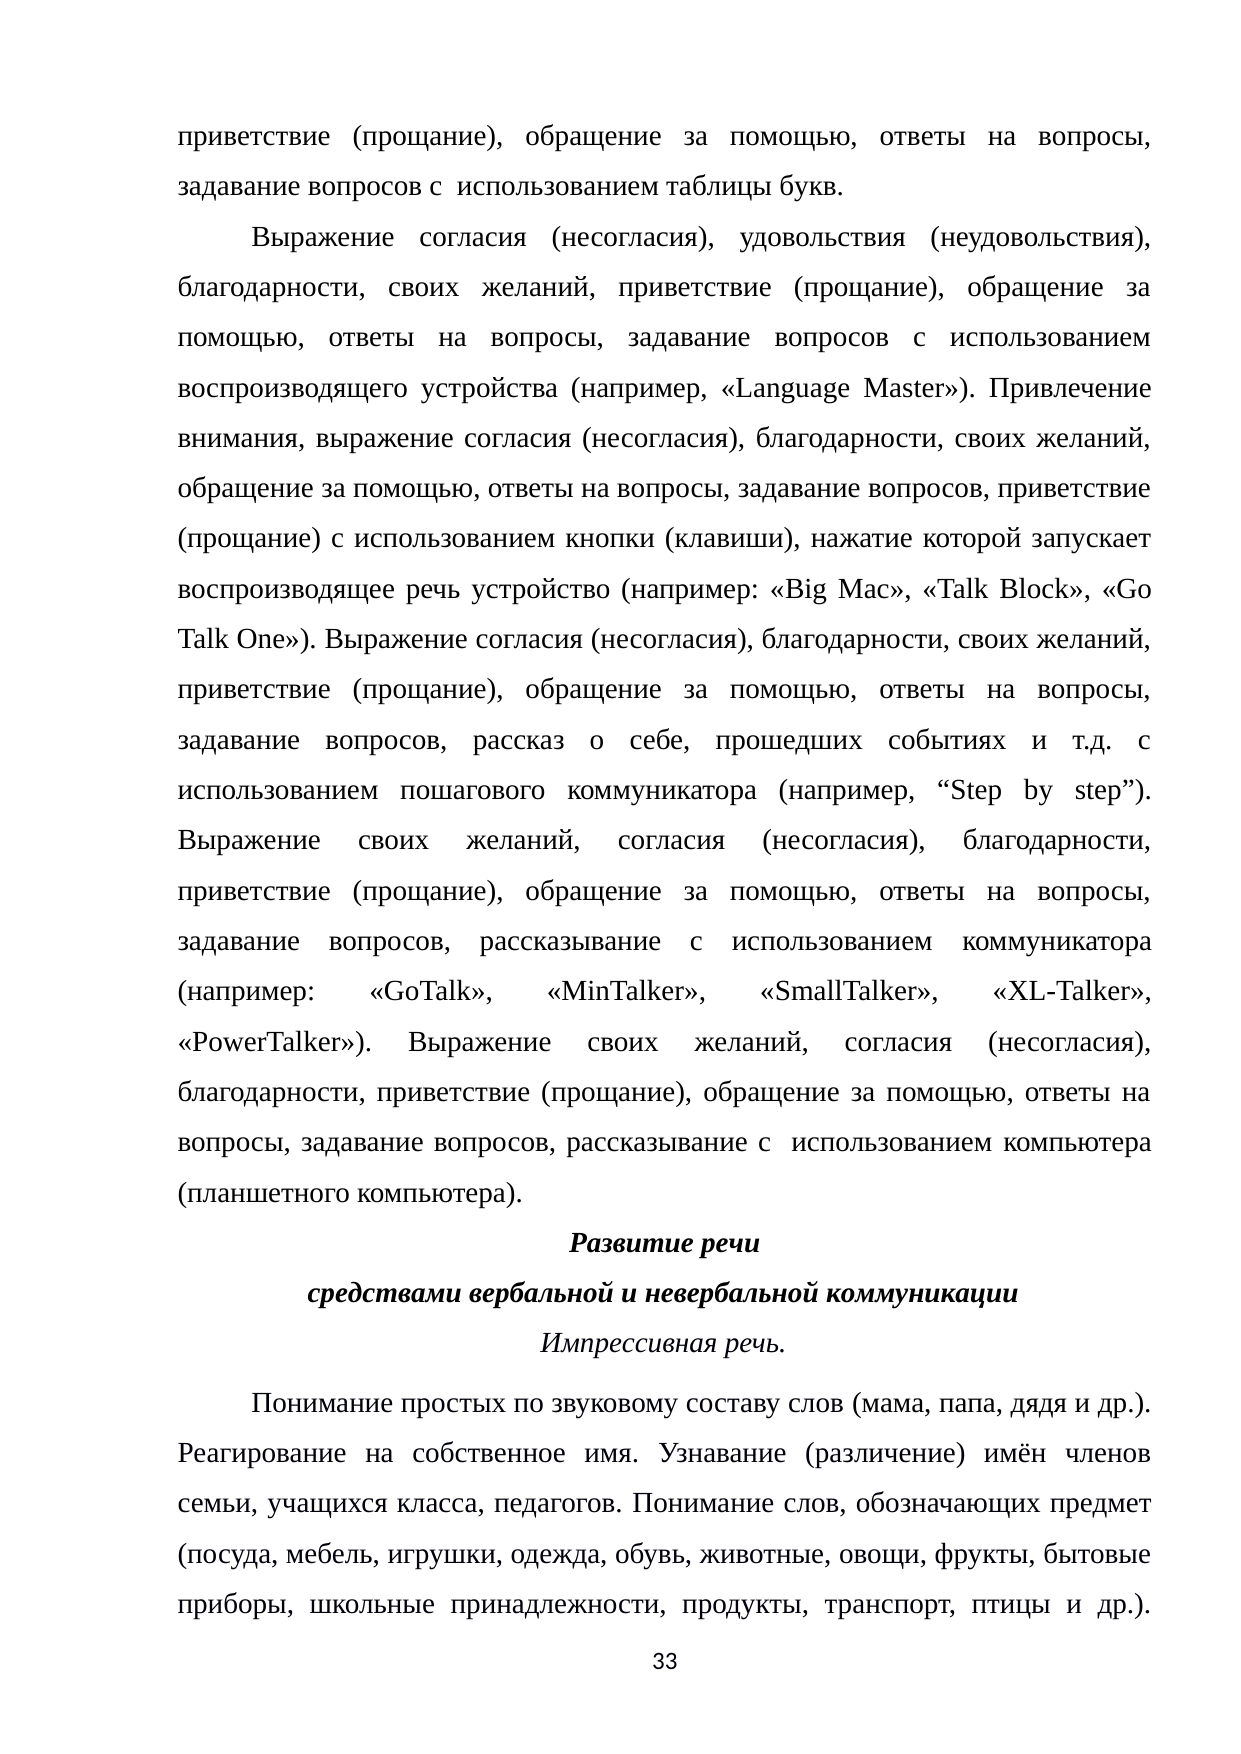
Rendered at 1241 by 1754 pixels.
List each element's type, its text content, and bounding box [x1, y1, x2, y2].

text Выражение согласия (несогласия), удовольствия (неудовольствия), благодарности, своих желаний, приветствие (прощание), обращение за помощью, ответы на вопросы, задавание вопросов с использованием воспроизводящего устройства (например, «Language Master»). Привлечение внимания, выражение согласия (несогласия), благодарности, своих желаний, обращение за помощью, ответы на вопросы, задавание вопросов, приветствие (прощание) с использованием кнопки (клавиши), нажатие которой запускает воспроизводящее речь устройство (например: «Big Mac», «Talk Block», «Go Talk One»). Выражение согласия (несогласия), благодарности, своих желаний, приветствие (прощание), обращение за помощью, ответы на вопросы, задавание вопросов, рассказ о себе, прошедших событиях и т.д. с использованием пошагового коммуникатора (например, “Step by step”). Выражение своих желаний, согласия (несогласия), благодарности, приветствие (прощание), обращение за помощью, ответы на вопросы, задавание вопросов, рассказывание с использованием коммуникатора (например: «GoTalk», «MinTalker», «SmallTalker», «XL-Talker», «PowerTalker»). Выражение своих желаний, согласия (несогласия), благодарности, приветствие (прощание), обращение за помощью, ответы на вопросы, задавание вопросов, рассказывание с использованием компьютера (планшетного компьютера). [121, 219, 1152, 1208]
text средствами вербальной и невербальной коммуникации [177, 1275, 1152, 1309]
text Развитие речи [177, 1225, 1152, 1258]
text Импрессивная речь. [177, 1326, 1152, 1359]
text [177, 1385, 1152, 1620]
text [177, 118, 1152, 202]
